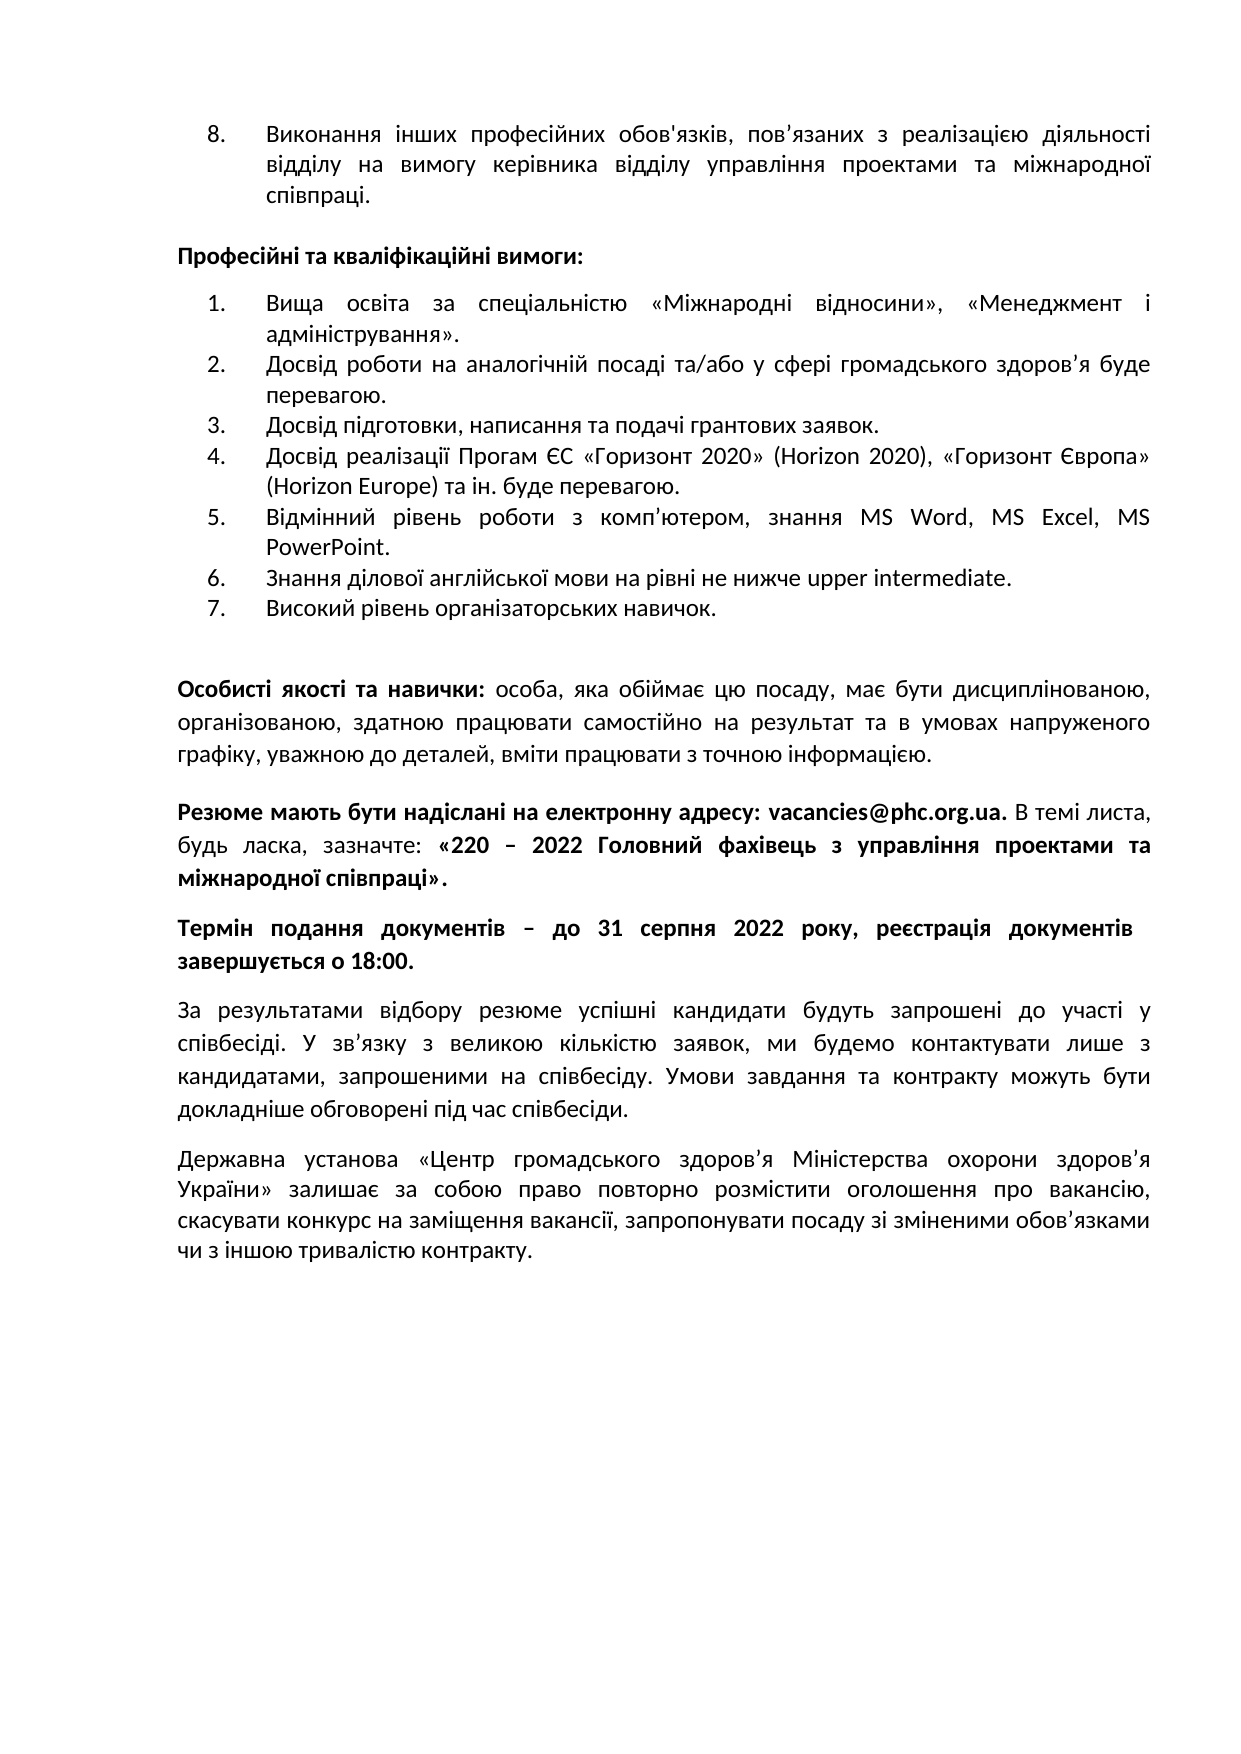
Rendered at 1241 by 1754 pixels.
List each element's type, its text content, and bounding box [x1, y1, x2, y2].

list Досвід реалізації Прогам ЄС «Горизонт 2020» (Horizon 2020), «Горизонт Європа» (Horizon Europe) та ін. буде перевагою. [207, 440, 1152, 501]
list Досвід підготовки, написання та подачі грантових заявок. [207, 409, 1152, 440]
text Державна установа «Центр громадського здоров’я Міністерства охорони здоров’я України» залишає за собою право повторно розмістити оголошення про вакансію, скасувати конкурс на заміщення вакансії, запропонувати посаду зі зміненими обов’язками чи з іншою тривалістю контракту. [177, 1143, 1152, 1265]
list Досвід роботи на аналогічній посаді та/або у сфері громадського здоров’я буде перевагою. [207, 348, 1152, 409]
text Термін подання документів – до 31 серпня 2022 року, реєстрація документів завершується о 18:00. [177, 912, 1152, 975]
list Відмінний рівень роботи з комп’ютером, знання MS Word, MS Excel, MS PowerPoint. [207, 501, 1152, 562]
text За результатами відбору резюме успішні кандидати будуть запрошені до участі у співбесіді. У зв’язку з великою кількістю заявок, ми будемо контактувати лише з кандидатами, запрошеними на співбесіду. Умови завдання та контракту можуть бути докладніше обговорені під час співбесіди. [177, 994, 1152, 1124]
text Резюме мають бути надіслані на електронну адресу: vacancies@phc.org.ua. В темі листа, будь ласка, зазначте: «220 – 2022 Головний фахівець з управління проектами та міжнародної співпраці». [177, 796, 1152, 893]
text Особисті якості та навички: особа, яка обіймає цю посаду, має бути дисциплінованою, організованою, здатною працювати самостійно на результат та в умовах напруженого графіку, уважною до деталей, вміти працювати з точною інформацією. [177, 673, 1152, 769]
list Знання ділової англійської мови на рівні не нижче upper intermediate. [207, 562, 1152, 593]
list Високий рівень організаторських навичок. [207, 593, 1152, 623]
list Виконання інших професійних обов'язків, пов’язаних з реалізацією діяльності відділу на вимогу керівника відділу управління проектами та міжнародної співпраці. [207, 118, 1152, 210]
text Професійні та кваліфікаційні вимоги: [177, 240, 1152, 271]
list Вища освіта за спеціальністю «Міжнародні відносини», «Менеджмент і адміністрування». [207, 287, 1152, 348]
